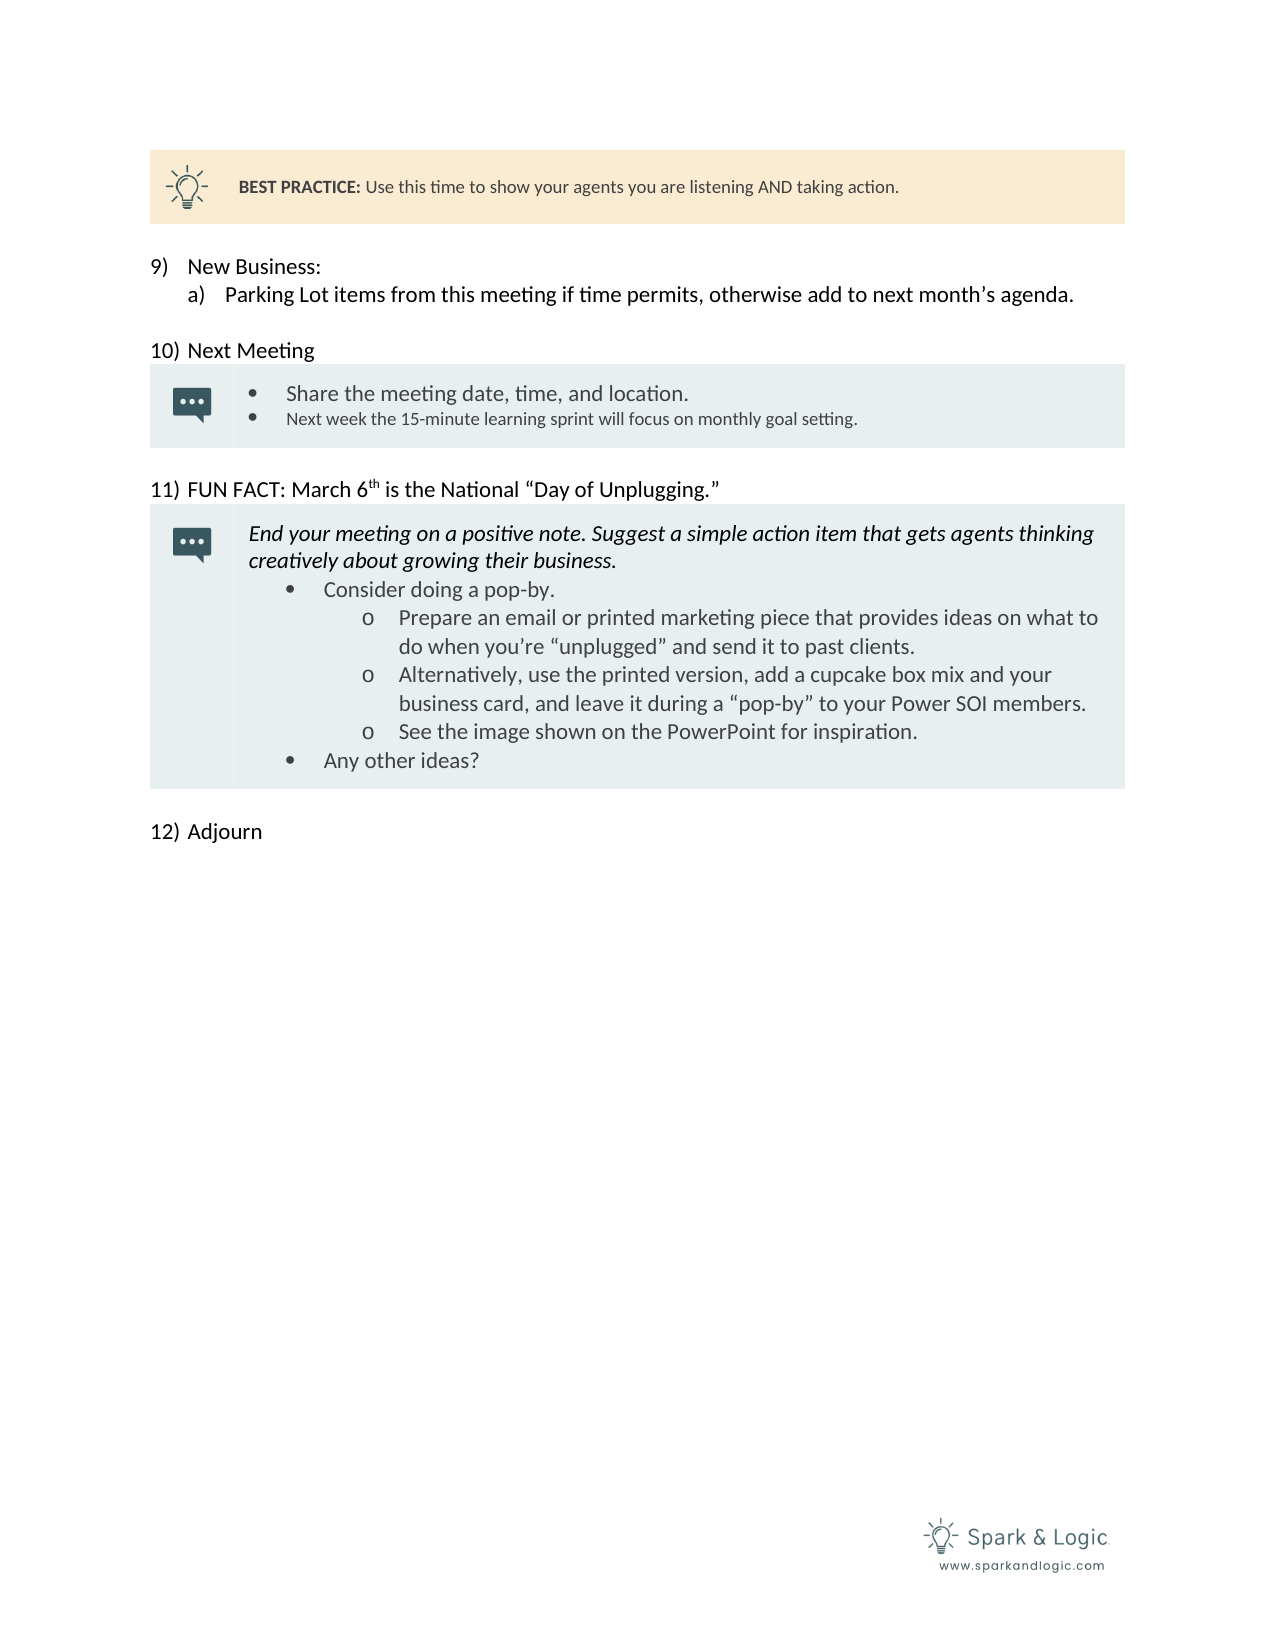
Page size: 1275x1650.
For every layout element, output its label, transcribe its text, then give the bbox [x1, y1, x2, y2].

list Parking Lot items from this meeting if time permits, otherwise add to next month’s agenda. [187, 280, 1125, 308]
picture [165, 165, 208, 209]
list New Business: [150, 252, 1125, 280]
table_header [150, 150, 224, 224]
table_header [150, 364, 233, 448]
list FUN FACT: March 6th is the National “Day of Unplugging.” [150, 476, 1125, 504]
table_header Share the meeting date, time, and location. Next week the 15-minute learning sprint will focus on monthly goal setting. [234, 364, 1125, 448]
picture [165, 378, 219, 433]
table_header [150, 504, 233, 789]
picture [165, 518, 219, 573]
table_header End your meeting on a positive note. Suggest a simple action item that gets agents thinking creatively about growing their business. Consider doing a pop-by. Prepare an email or printed marketing piece that provides ideas on what to do when you’re “unplugged” and send it to past clients. Alternatively, use the printed version, add a cupcake box mix and your business card, and leave it during a “pop-by” to your Power SOI members. See the image shown on the PowerPoint for inspiration. Any other ideas? [234, 504, 1125, 789]
table_header BEST PRACTICE: Use this time to show your agents you are listening AND taking action. [224, 150, 1125, 224]
list Adjourn [150, 817, 1125, 845]
picture [916, 1516, 1111, 1574]
list Next Meeting [150, 336, 1125, 364]
